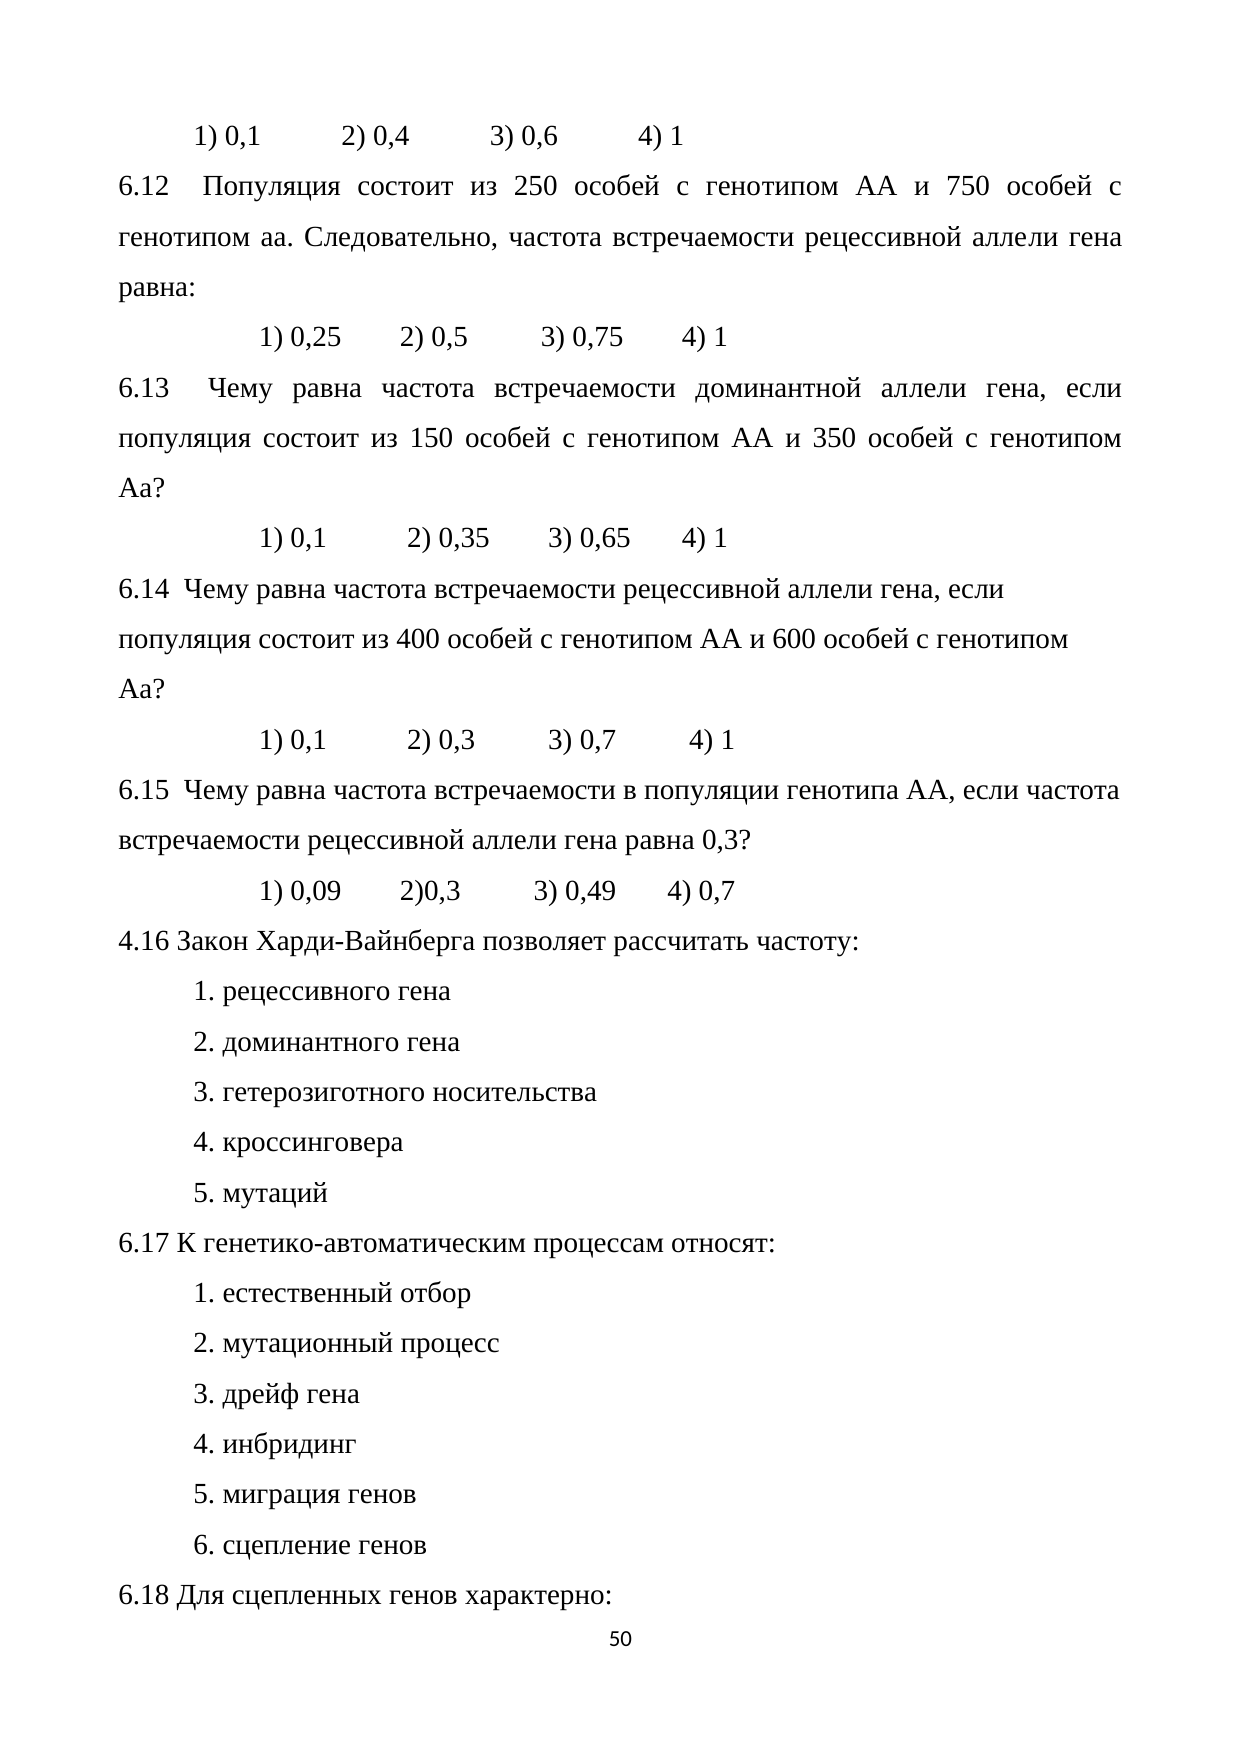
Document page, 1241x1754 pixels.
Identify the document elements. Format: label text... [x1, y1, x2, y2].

text 6.15 Чему равна частота встречаемости в популяции генотипа АА, если частота встречаемости рецессивной аллели гена равна 0,3? [118, 772, 1122, 856]
text 6.18 Для сцепленных генов характерно: [118, 1577, 1122, 1611]
text 1) 0,1 2) 0,4 3) 0,6 4) 1 [118, 118, 1122, 152]
text 6.12 Популяция состоит из 250 особей с генотипом АА и 750 особей с генотипом аа. Следовательно, частота встречаемости рецессивной аллели гена равна: [118, 168, 1122, 303]
text 5. мутаций [118, 1175, 1122, 1208]
text 1) 0,1 2) 0,3 3) 0,7 4) 1 [118, 722, 1122, 755]
text 4.16 Закон Харди-Вайнберга позволяет рассчитать частоту: [118, 923, 1122, 957]
text 6. сцепление генов [118, 1527, 1122, 1560]
text 1) 0,09 2)0,3 3) 0,49 4) 0,7 [118, 873, 1122, 906]
text 5. миграция генов [118, 1477, 1122, 1510]
text 4. кроссинговера [118, 1124, 1122, 1158]
text 1) 0,1 2) 0,35 3) 0,65 4) 1 [118, 521, 1122, 554]
text 2. мутационный процесс [118, 1326, 1122, 1359]
text 3. гетерозиготного носительства [118, 1074, 1122, 1108]
text 6.13 Чему равна частота встречаемости доминантной аллели гена, если популяция состоит из 150 особей с генотипом АА и 350 особей с генотипом Аа? [118, 370, 1122, 504]
text 3. дрейф гена [118, 1376, 1122, 1409]
text 1) 0,25 2) 0,5 3) 0,75 4) 1 [118, 319, 1122, 353]
text 1. рецессивного гена [118, 973, 1122, 1007]
text 2. доминантного гена [118, 1024, 1122, 1057]
text 1. естественный отбор [118, 1275, 1122, 1309]
text 4. инбридинг [118, 1426, 1122, 1460]
text 6.17 К генетико-автоматическим процессам относят: [118, 1225, 1122, 1258]
text 6.14 Чему равна частота встречаемости рецессивной аллели гена, если популяция состоит из 400 особей с генотипом АА и 600 особей с генотипом Аа? [118, 571, 1122, 705]
